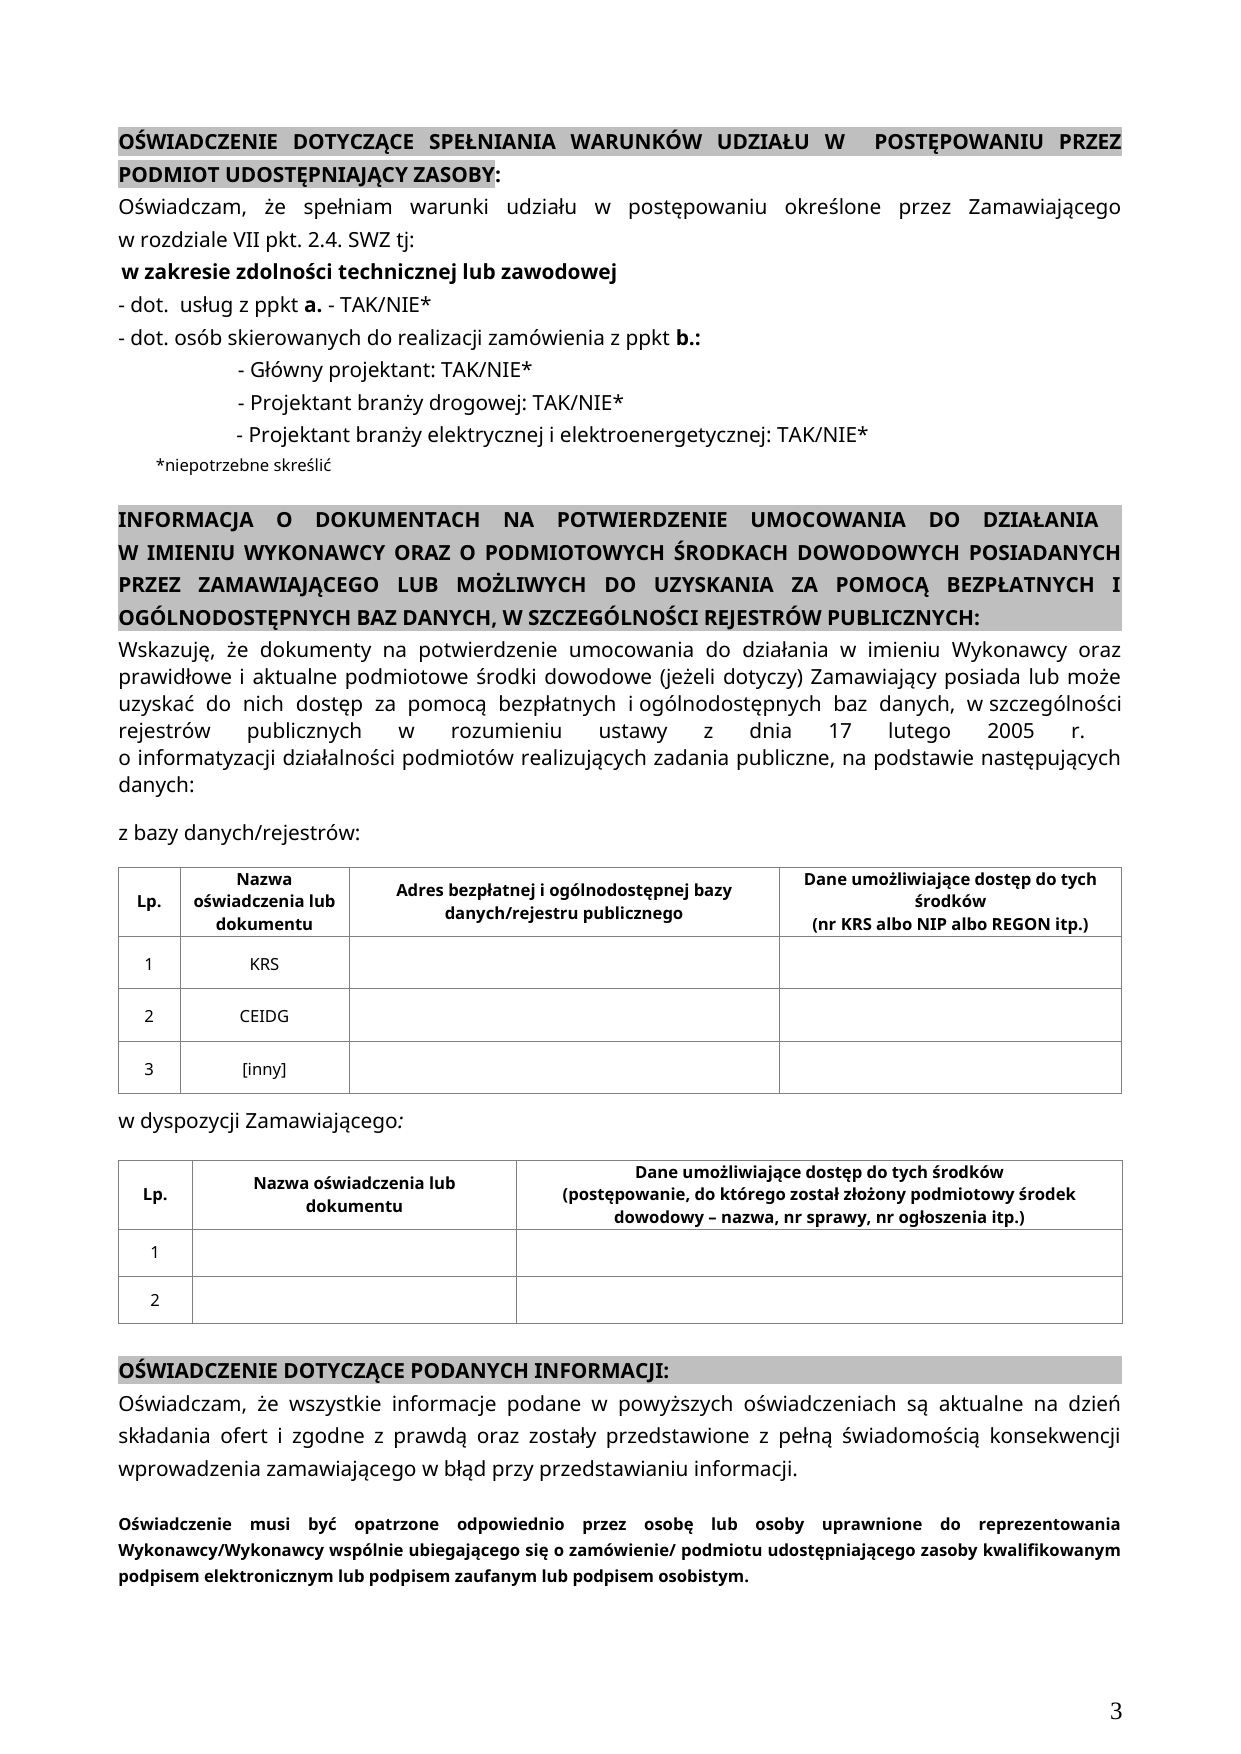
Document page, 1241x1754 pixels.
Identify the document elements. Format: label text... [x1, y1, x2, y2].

table_cell [517, 1230, 1122, 1276]
table_header Lp. [119, 868, 180, 936]
text OŚWIADCZENIE DOTYCZĄCE PODANYCH INFORMACJI: [118, 1356, 1122, 1384]
text Wskazuję, że dokumenty na potwierdzenie umocowania do działania w imieniu Wykonawcy oraz prawidłowe i aktualne podmiotowe środki dowodowe (jeżeli dotyczy) Zamawiający posiada lub może uzyskać do nich dostęp za pomocą bezpłatnych i ogólnodostępnych baz danych, w szczególności rejestrów publicznych w rozumieniu ustawy z dnia 17 lutego 2005 r. o informatyzacji działalności podmiotów realizujących zadania publiczne, na podstawie następujących danych: [118, 636, 1122, 798]
table_cell [350, 1042, 779, 1093]
text OŚWIADCZENIE DOTYCZĄCE SPEŁNIANIA WARUNKÓW UDZIAŁU W POSTĘPOWANIU PRZEZ PODMIOT UDOSTĘPNIAJĄCY ZASOBY: [118, 156, 1122, 188]
table_cell [193, 1230, 516, 1276]
text - dot. osób skierowanych do realizacji zamówienia z ppkt b.: [118, 323, 1122, 351]
list *niepotrzebne skreślić [156, 453, 1122, 476]
table_header Nazwa oświadczenia lub dokumentu [181, 868, 349, 936]
table_header Adres bezpłatnej i ogólnodostępnej bazy danych/rejestru publicznego [350, 868, 779, 936]
table_cell [350, 937, 779, 988]
list - Projektant branży elektrycznej i elektroenergetycznej: TAK/NIE* [236, 421, 1122, 449]
table_cell [119, 937, 180, 988]
table_cell 1 [119, 1230, 192, 1276]
table_header Lp. [119, 1161, 192, 1228]
table_header Dane umożliwiające dostęp do tych środków (nr KRS albo NIP albo REGON itp.) [780, 868, 1121, 936]
text Oświadczam, że spełniam warunki udziału w postępowaniu określone przez Zamawiającego w rozdziale VII pkt. 2.4. SWZ tj: [118, 192, 1122, 253]
table_cell 2 [119, 989, 180, 1041]
text z bazy danych/rejestrów: [118, 819, 1122, 846]
table_cell [517, 1277, 1122, 1323]
table_header Dane umożliwiające dostęp do tych środków (postępowanie, do którego został złożony podmiotowy środek dowodowy – nazwa, nr sprawy, nr ogłoszenia itp.) [517, 1161, 1122, 1228]
list - Projektant branży drogowej: TAK/NIE* [238, 388, 1122, 416]
table_header Nazwa oświadczenia lub dokumentu [193, 1161, 516, 1228]
text INFORMACJA O DOKUMENTACH NA POTWIERDZENIE UMOCOWANIA DO DZIAŁANIA W IMIENIU WYKONAWCY ORAZ O PODMIOTOWYCH ŚRODKACH DOWODOWYCH POSIADANYCH PRZEZ ZAMAWIAJĄCEGO LUB MOŻLIWYCH DO UZYSKANIA ZA POMOCĄ BEZPŁATNYCH I OGÓLNODOSTĘPNYCH BAZ DANYCH, W SZCZEGÓLNOŚCI REJESTRÓW PUBLICZNYCH: [118, 505, 1122, 631]
text w dyspozycji Zamawiającego: [118, 1106, 1122, 1135]
table_cell [193, 1277, 516, 1323]
table_cell [350, 989, 779, 1041]
table_cell [780, 937, 1121, 988]
table_cell [inny] [181, 1042, 349, 1093]
text Oświadczenie musi być opatrzone odpowiednio przez osobę lub osoby uprawnione do reprezentowania Wykonawcy/Wykonawcy wspólnie ubiegającego się o zamówienie/ podmiotu udostępniającego zasoby kwalifikowanym podpisem elektronicznym lub podpisem zaufanym lub podpisem osobistym. [118, 1513, 1122, 1587]
table_cell [780, 989, 1121, 1041]
text - dot. usług z ppkt a. - TAK/NIE* [118, 290, 1122, 318]
table_cell 3 [119, 1042, 180, 1093]
list - Główny projektant: TAK/NIE* [238, 355, 1122, 384]
text w zakresie zdolności technicznej lub zawodowej [121, 257, 1122, 286]
table_cell [780, 1042, 1121, 1093]
table_cell 2 [119, 1277, 192, 1323]
table_cell CEIDG [181, 989, 349, 1041]
table_cell KRS [181, 937, 349, 988]
text Oświadczam, że wszystkie informacje podane w powyższych oświadczeniach są aktualne na dzień składania ofert i zgodne z prawdą oraz zostały przedstawione z pełną świadomością konsekwencji wprowadzenia zamawiającego w błąd przy przedstawianiu informacji. [118, 1389, 1122, 1482]
